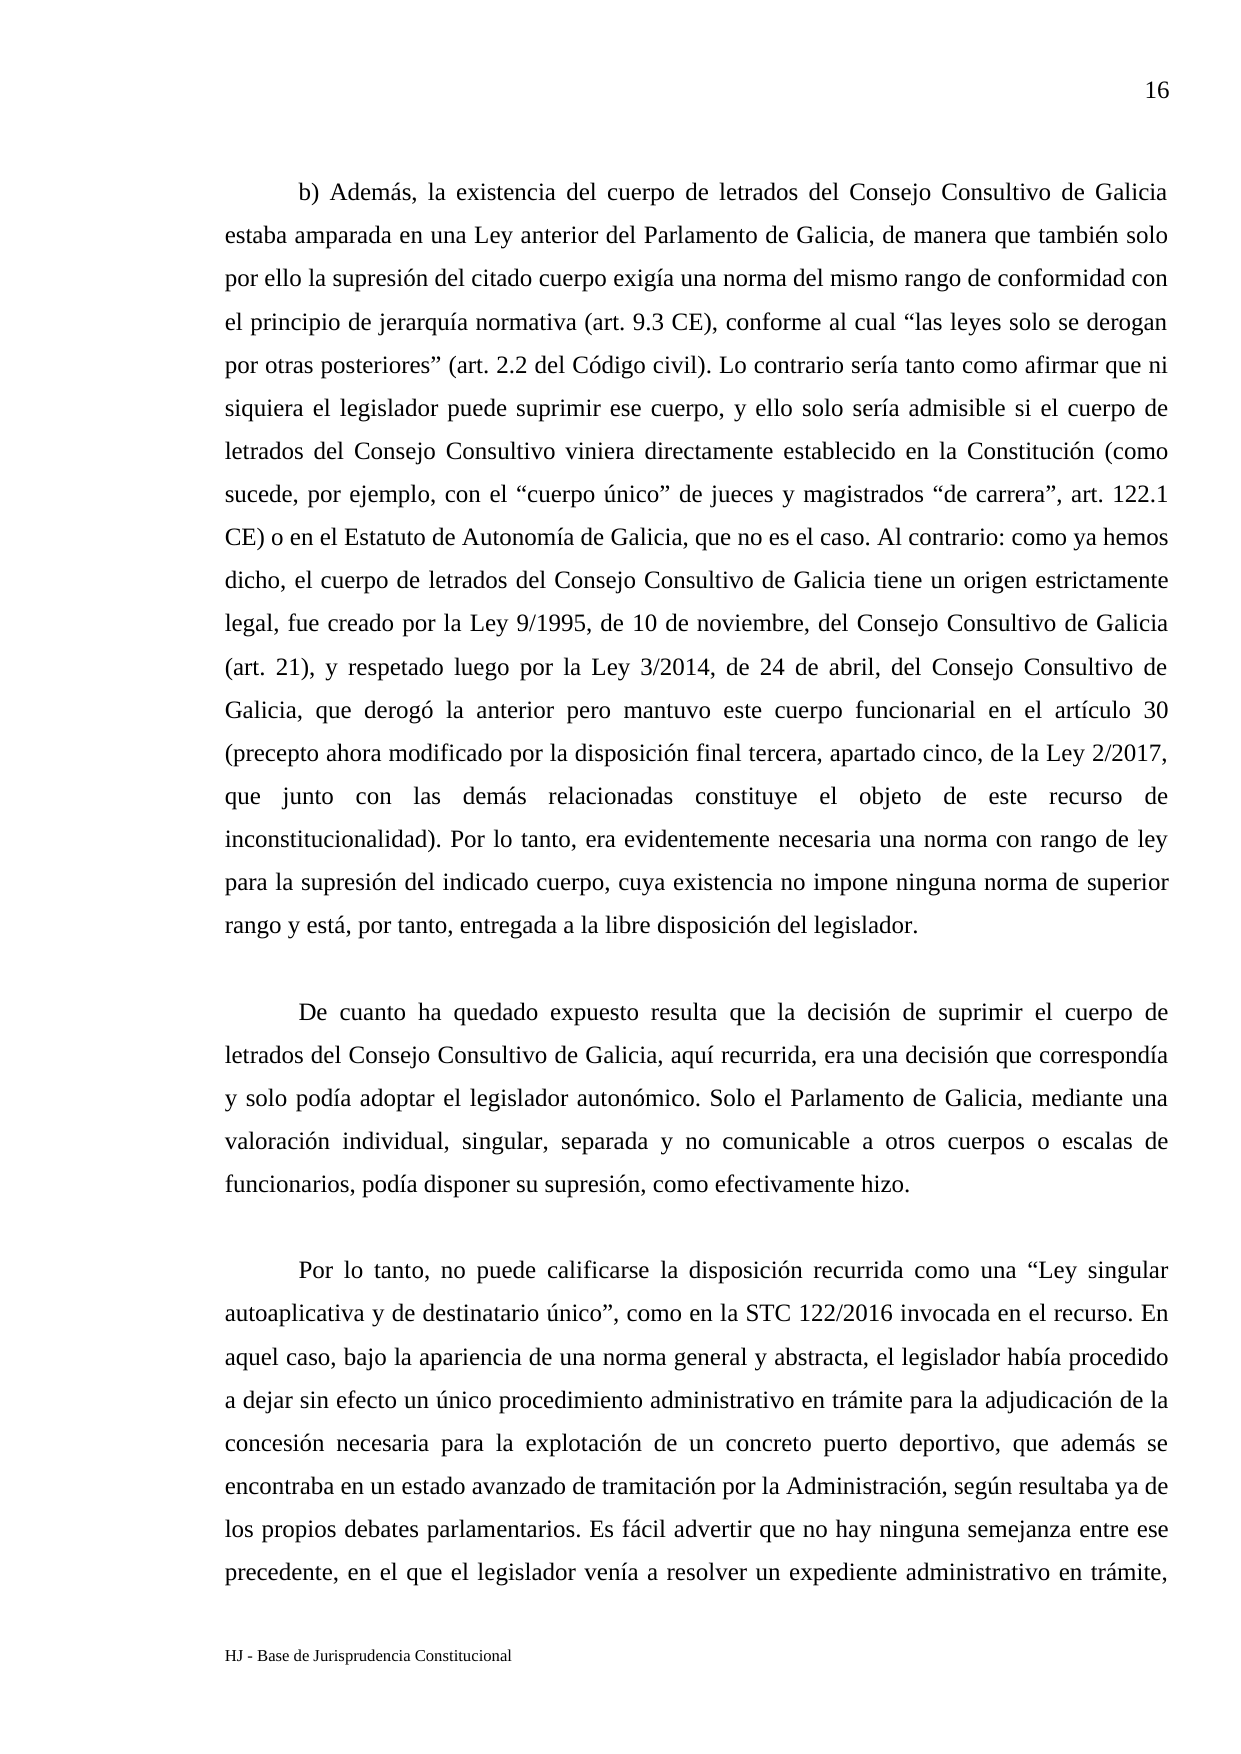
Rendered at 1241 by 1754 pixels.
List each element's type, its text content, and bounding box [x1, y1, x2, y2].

text b) Además, la existencia del cuerpo de letrados del Consejo Consultivo de Galicia estaba amparada en una Ley anterior del Parlamento de Galicia, de manera que también solo por ello la supresión del citado cuerpo exigía una norma del mismo rango de conformidad con el principio de jerarquía normativa (art. 9.3 CE), conforme al cual “las leyes solo se derogan por otras posteriores” (art. 2.2 del Código civil). Lo contrario sería tanto como afirmar que ni siquiera el legislador puede suprimir ese cuerpo, y ello solo sería admisible si el cuerpo de letrados del Consejo Consultivo viniera directamente establecido en la Constitución (como sucede, por ejemplo, con el “cuerpo único” de jueces y magistrados “de carrera”, art. 122.1 CE) o en el Estatuto de Autonomía de Galicia, que no es el caso. Al contrario: como ya hemos dicho, el cuerpo de letrados del Consejo Consultivo de Galicia tiene un origen estrictamente legal, fue creado por la Ley 9/1995, de 10 de noviembre, del Consejo Consultivo de Galicia (art. 21), y respetado luego por la Ley 3/2014, de 24 de abril, del Consejo Consultivo de Galicia, que derogó la anterior pero mantuvo este cuerpo funcionarial en el artículo 30 (precepto ahora modificado por la disposición final tercera, apartado cinco, de la Ley 2/2017, que junto con las demás relacionadas constituye el objeto de este recurso de inconstitucionalidad). Por lo tanto, era evidentemente necesaria una norma con rango de ley para la supresión del indicado cuerpo, cuya existencia no impone ninguna norma de superior rango y está, por tanto, entregada a la libre disposición del legislador. [224, 177, 1169, 939]
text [224, 1255, 1169, 1586]
text De cuanto ha quedado expuesto resulta que la decisión de suprimir el cuerpo de letrados del Consejo Consultivo de Galicia, aquí recurrida, era una decisión que correspondía y solo podía adoptar el legislador autonómico. Solo el Parlamento de Galicia, mediante una valoración individual, singular, separada y no comunicable a otros cuerpos o escalas de funcionarios, podía disponer su supresión, como efectivamente hizo. [224, 997, 1169, 1198]
